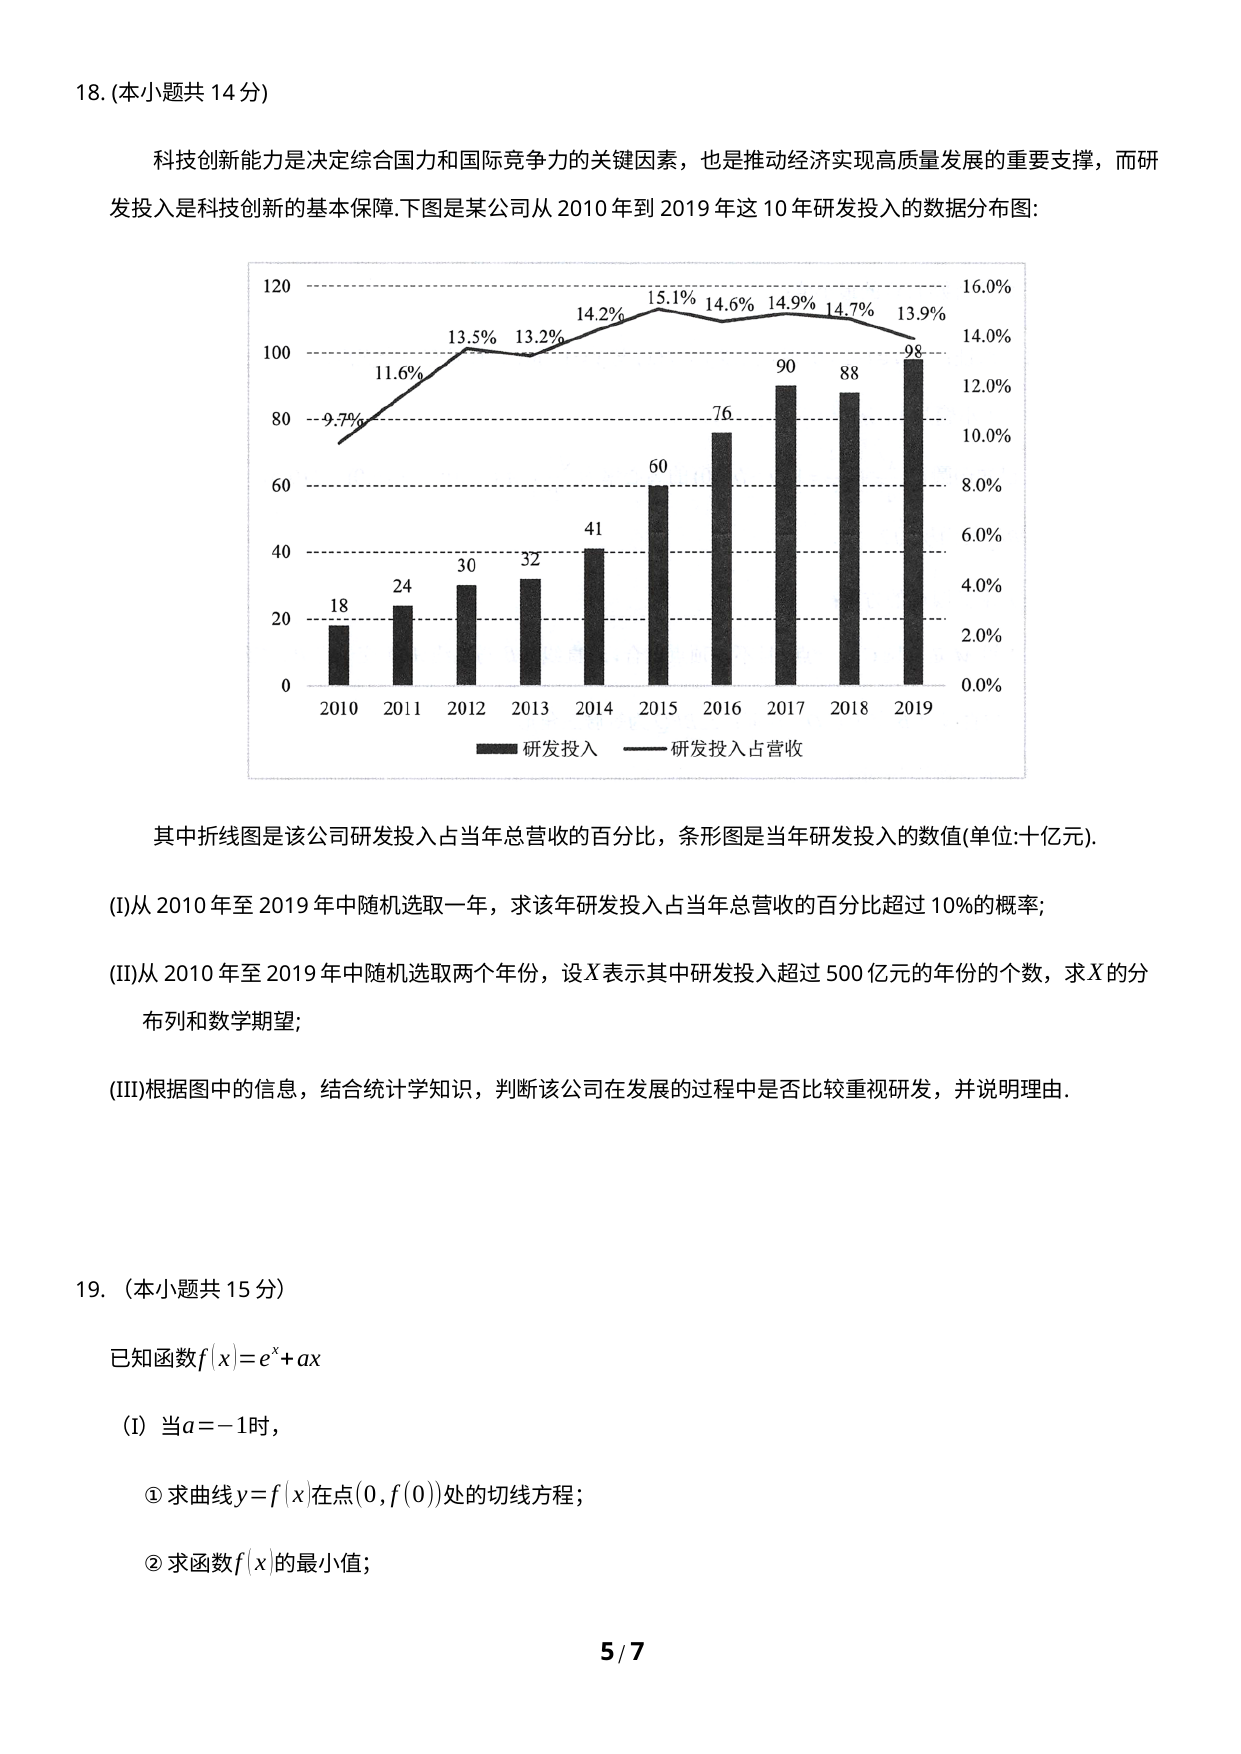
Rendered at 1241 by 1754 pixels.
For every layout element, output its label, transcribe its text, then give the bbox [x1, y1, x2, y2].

text (I)从2010年至2019年中随机选取一年，求该年研发投入占当年总营收的百分比超过10%的概率; [109, 888, 1165, 919]
text 其中折线图是该公司研发投入占当年总营收的百分比，条形图是当年研发投入的数值(单位:十亿元). [109, 819, 1165, 851]
text （I）当时， [109, 1409, 1165, 1441]
text 19. （本小题共15分） [75, 1272, 1165, 1303]
picture [246, 259, 1029, 783]
text 18. (本小题共14分) [75, 75, 1165, 107]
text (III)根据图中的信息，结合统计学知识，判断该公司在发展的过程中是否比较重视研发，并说明理由. [109, 1072, 1165, 1104]
text (II)从2010年至2019年中随机选取两个年份，设表示其中研发投入超过500亿元的年份的个数，求的分布列和数学期望; [109, 956, 1165, 1035]
text 科技创新能力是决定综合国力和国际竞争力的关键因素，也是推动经济实现高质量发展的重要支撑，而研发投入是科技创新的基本保障.下图是某公司从2010年到2019年这10年研发投入的数据分布图: [109, 143, 1165, 223]
text ①求曲线在点处的切线方程； [144, 1478, 1165, 1509]
text ②求函数的最小值； [144, 1546, 1165, 1578]
text 已知函数 [109, 1340, 1165, 1373]
